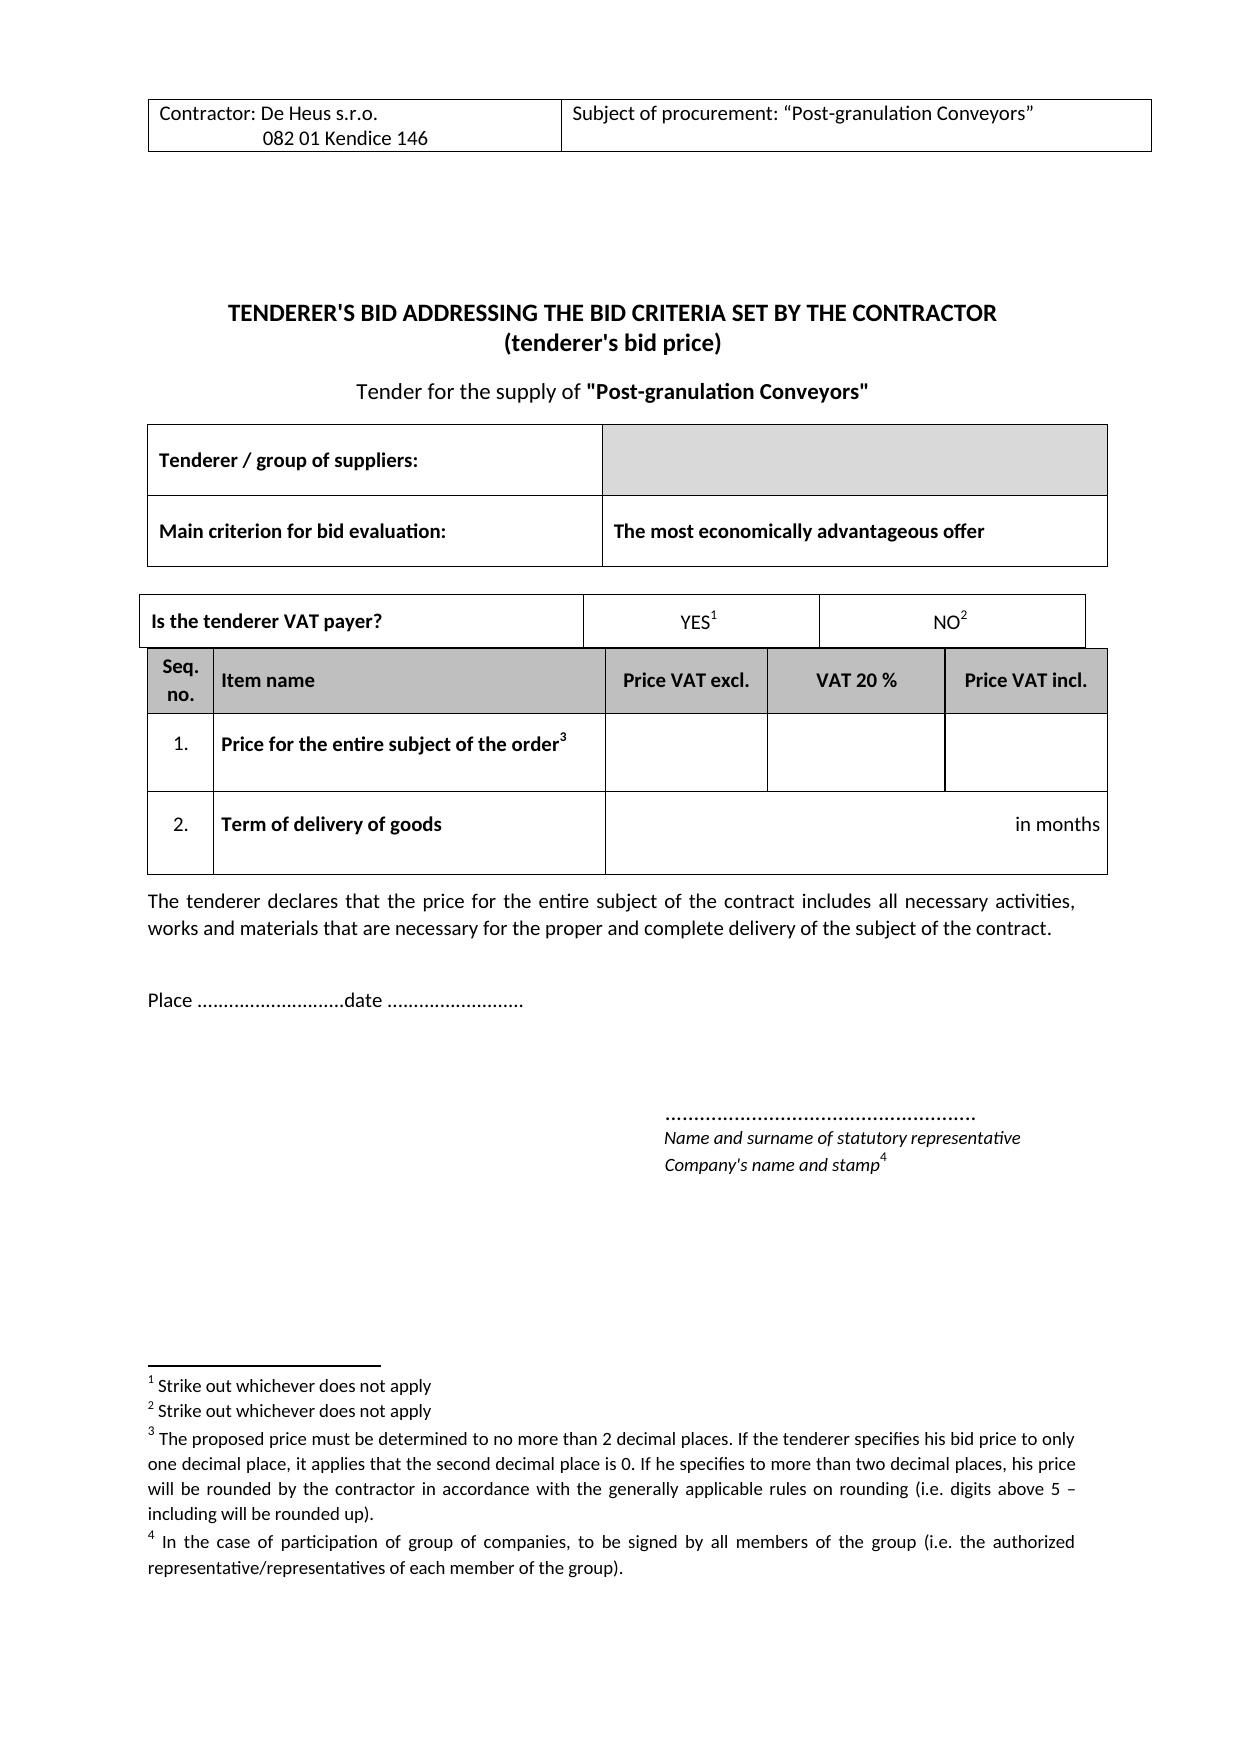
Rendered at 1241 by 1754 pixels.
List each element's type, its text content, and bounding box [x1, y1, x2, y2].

text (tenderer's bid price) [118, 327, 1078, 358]
table_cell Main criterion for bid evaluation: [148, 496, 602, 566]
table_cell [946, 714, 1107, 791]
table_cell Price for the entire subject of the order [214, 714, 605, 791]
table_header Item name [214, 649, 605, 713]
table_cell 2. [148, 792, 213, 874]
table_header [603, 425, 1107, 495]
table_cell [606, 714, 767, 791]
table_header Tenderer / group of suppliers: [148, 425, 602, 495]
table_cell The most economically advantageous offer [603, 496, 1107, 566]
table_header Price VAT excl. [606, 649, 767, 713]
table_header NO [820, 595, 1085, 647]
table_cell [768, 714, 944, 791]
table_header YES [584, 595, 819, 647]
text The tenderer declares that the price for the entire subject of the contract includes all necessary activities, works and materials that are necessary for the proper and complete delivery of the subject of the contract. [148, 888, 1078, 941]
table_cell 1. [148, 714, 213, 791]
table_cell in months [606, 792, 1107, 874]
table_header VAT 20 % [768, 649, 944, 713]
text TENDERER'S BID ADDRESSING THE BID CRITERIA SET BY THE CONTRACTOR [148, 297, 1078, 327]
text Name and surname of statutory representative [516, 1126, 1078, 1149]
table_header Seq. no. [148, 649, 213, 713]
text Place ............................date .......................... [148, 987, 1078, 1012]
table_header Is the tenderer VAT payer? [140, 595, 583, 647]
text Company's name and stamp [148, 1149, 1078, 1177]
text Tender for the supply of "Post-granulation Conveyors" [148, 377, 1078, 405]
table_header Price VAT incl. [946, 649, 1107, 713]
table_cell Term of delivery of goods [214, 792, 605, 874]
text ...................................................... [148, 1098, 1078, 1126]
